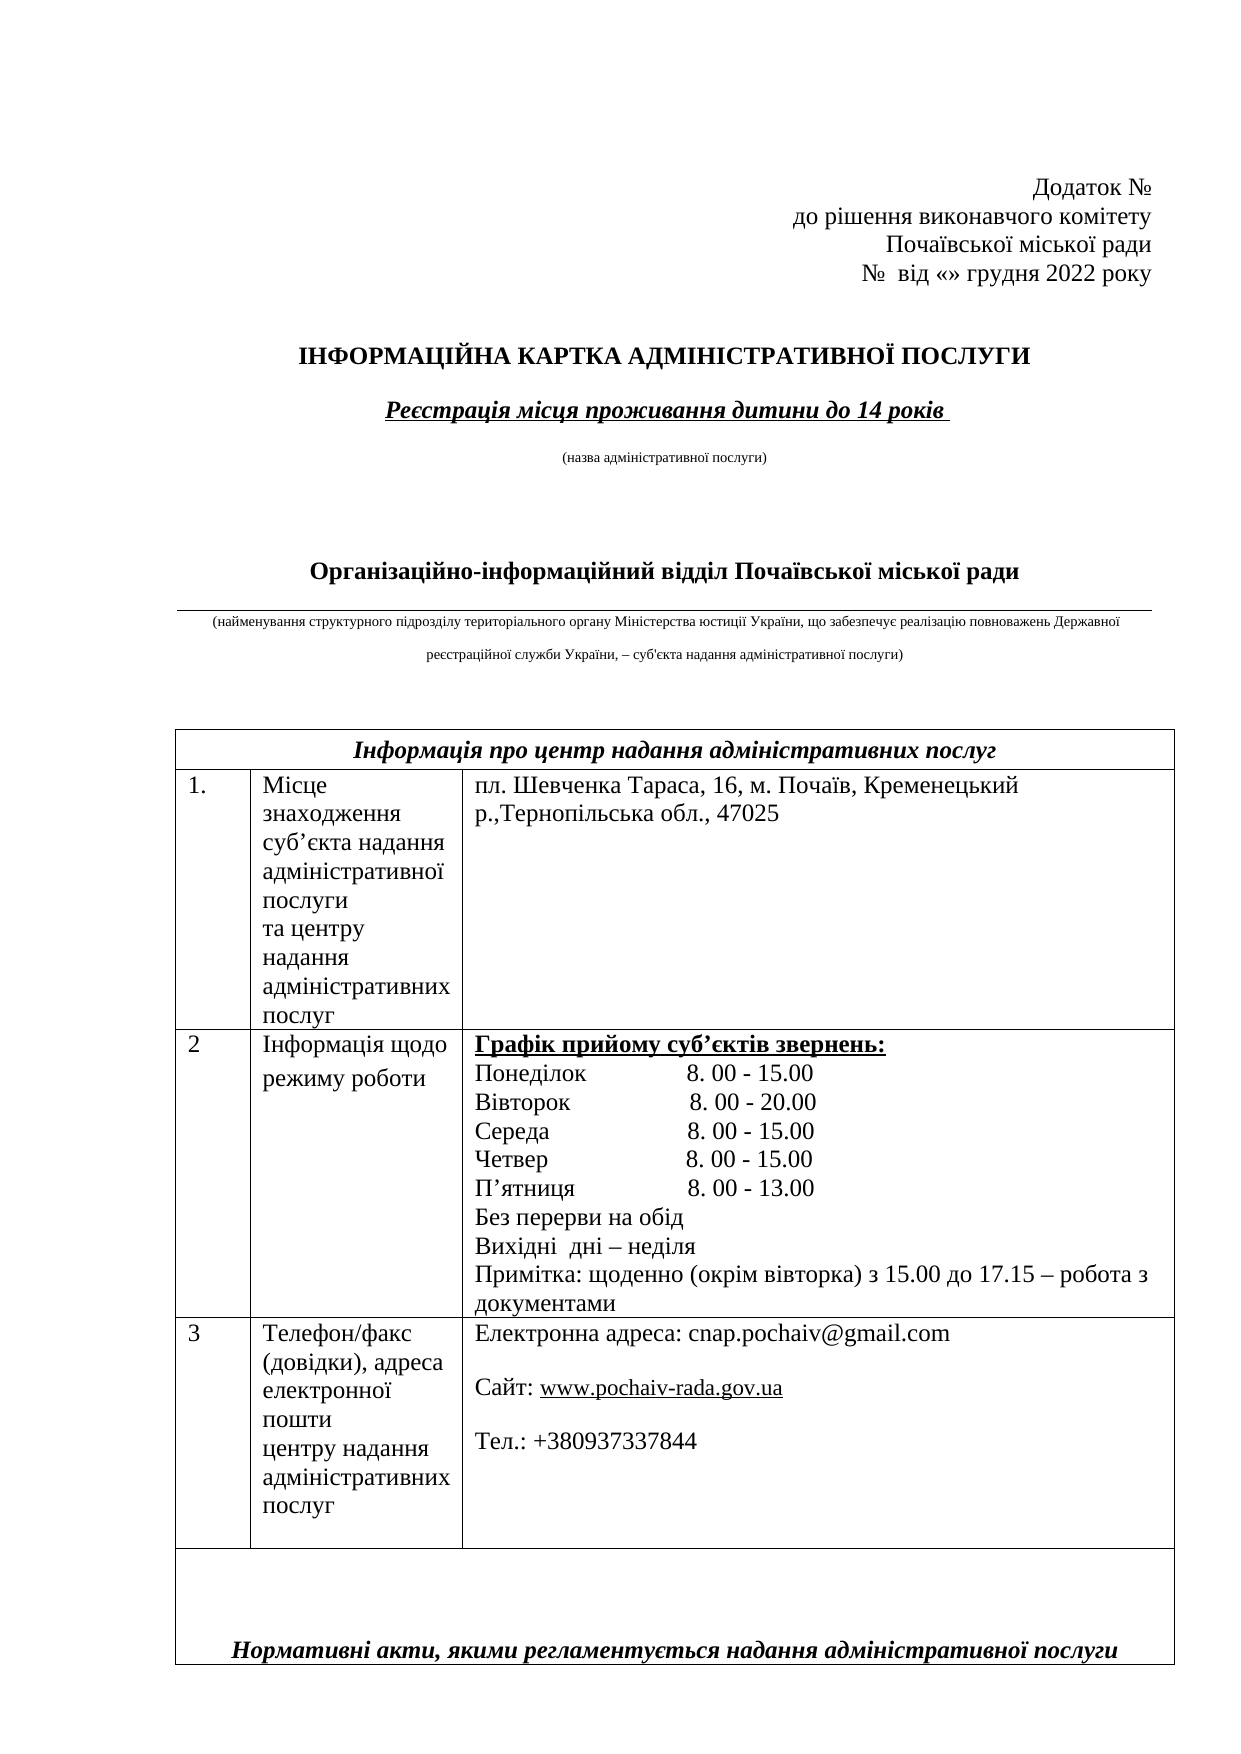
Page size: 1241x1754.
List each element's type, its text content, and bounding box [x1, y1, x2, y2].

table_cell 1. [176, 770, 250, 1028]
table_cell 3 [176, 1318, 250, 1548]
table_cell пл. Шевченка Тараса, 16, м. Почаїв, Кременецький р.,Тернопільська обл., 47025 [463, 770, 1174, 1028]
text Реєстрація місця проживання дитини до 14 років [177, 395, 1152, 423]
table_cell 2 [176, 1030, 250, 1317]
table_cell Телефон/факс (довідки), адреса електронної пошти центру надання адміністративних послуг [251, 1318, 462, 1548]
text до рішення виконавчого комітету [177, 201, 1152, 229]
text Додаток № [177, 172, 1152, 201]
text Організаційно-інформаційний відділ Почаївської міської ради [177, 556, 1152, 585]
table_cell Електронна адреса: cnap.pochaiv@gmail.com Сайт: www.pochaiv-rada.gov.ua Тел.: +380937337844 [463, 1318, 1174, 1548]
table_cell Нормативні акти, якими регламентується надання адміністративної послуги [176, 1549, 1174, 1664]
table_header Інформація про центр надання адміністративних послуг [176, 730, 1174, 769]
table_cell Місце знаходження суб’єкта надання адміністративної послуги та центру надання адміністративних послуг [251, 770, 462, 1028]
table_cell Інформація щодо режиму роботи [251, 1030, 462, 1317]
text ІНФОРМАЦІЙНА КАРТКА АДМІНІСТРАТИВНОЇ ПОСЛУГИ [177, 341, 1152, 369]
text (назва адміністративної послуги) [177, 448, 1152, 477]
text (найменування структурного підрозділу територіального органу Міністерства юстиції України, що забезпечує реалізацію повноважень Державної реєстраційної служби України, – суб'єкта надання адміністративної послуги) [177, 611, 1152, 675]
text № від «» грудня 2022 року [177, 258, 1152, 287]
table_cell Графік прийому суб’єктів звернень: Понеділок 8. 00 - 15.00 Вівторок 8. 00 - 20.00 Середа 8. 00 - 15.00 Четвер 8. 00 - 15.00 П’ятниця 8. 00 - 13.00 Без перерви на обід Вихідні дні – неділя Примітка: щоденно (окрім вівторка) з 15.00 до 17.15 – робота з документами [463, 1030, 1174, 1317]
text Почаївської міської ради [177, 229, 1152, 258]
